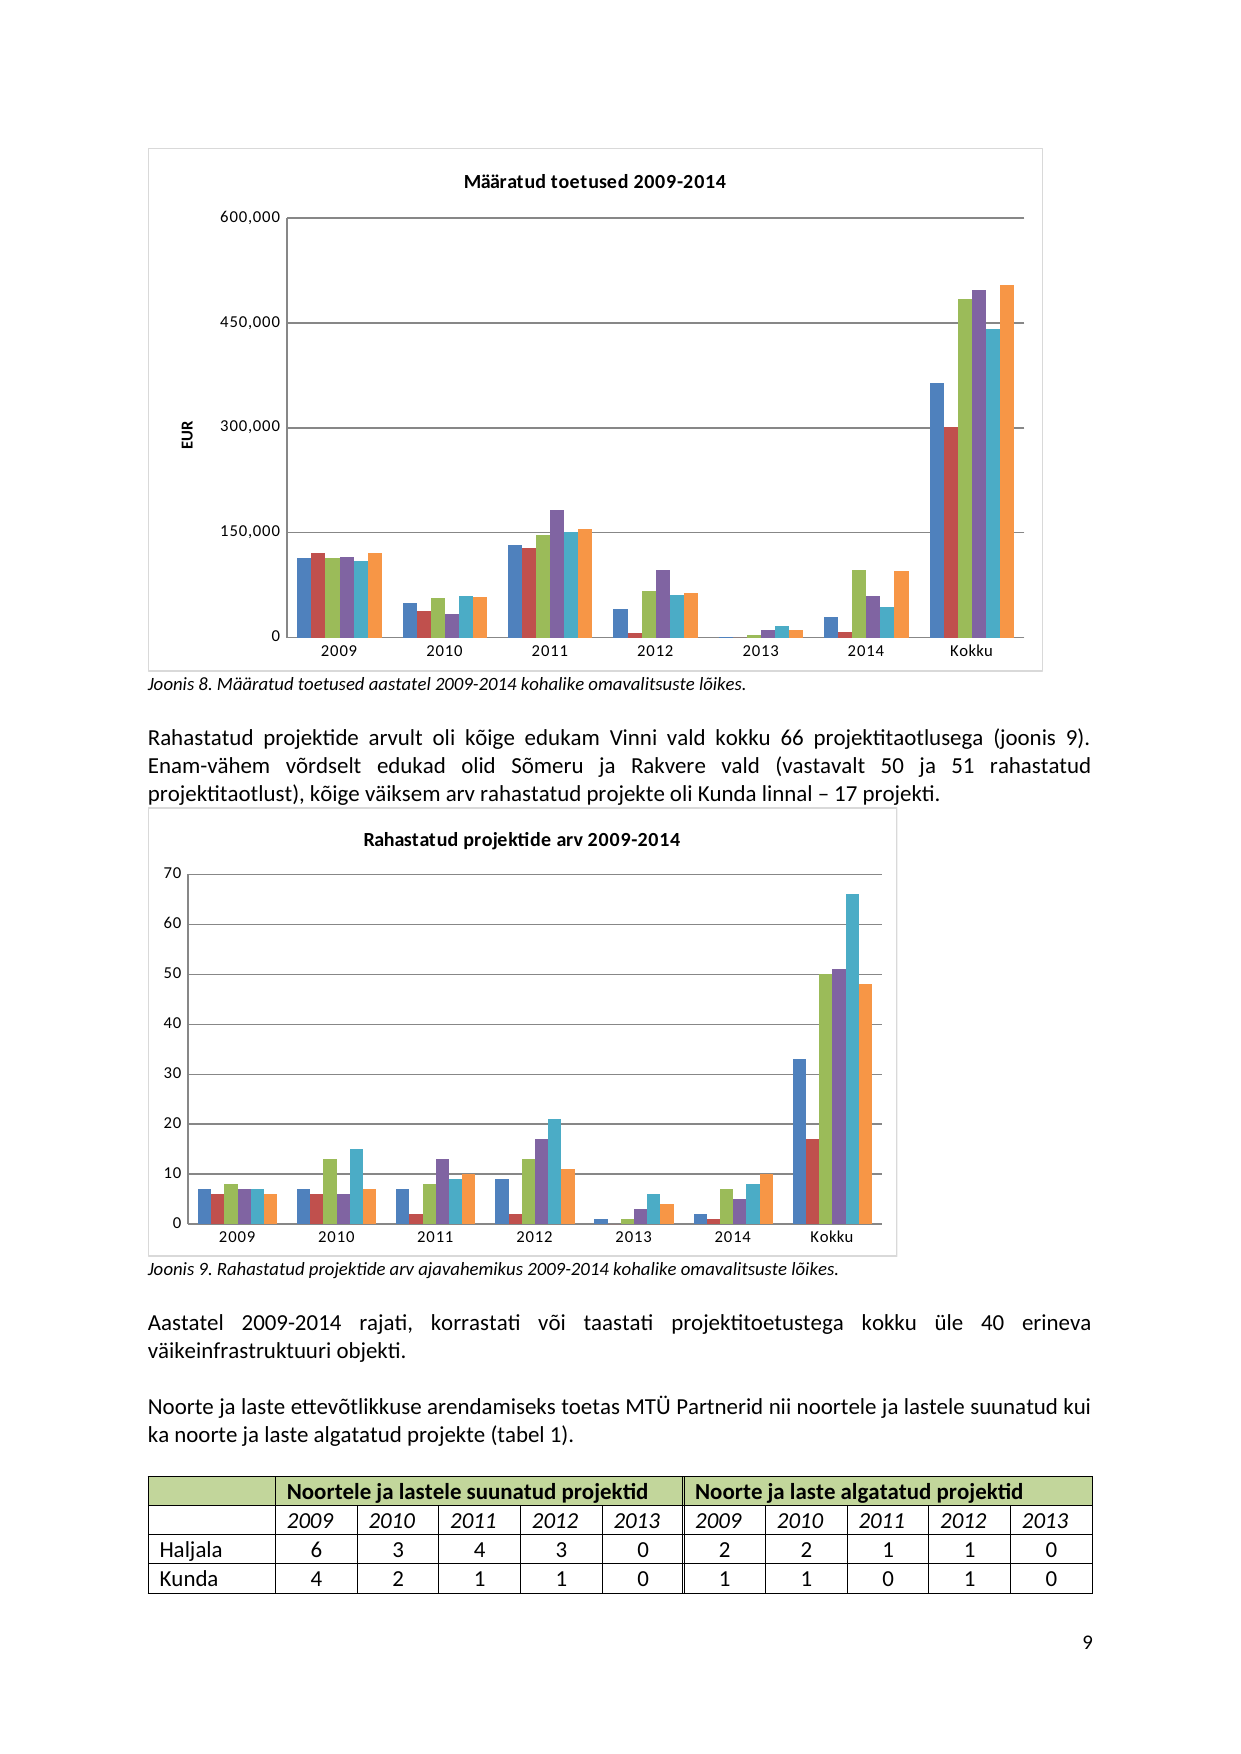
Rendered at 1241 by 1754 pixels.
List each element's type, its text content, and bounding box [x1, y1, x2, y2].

table_cell 2010 [766, 1506, 847, 1534]
table_cell 2 [685, 1535, 765, 1563]
table_cell 6 [276, 1535, 357, 1563]
table_cell 4 [276, 1564, 357, 1592]
table_cell 2011 [439, 1506, 520, 1534]
table_cell 2013 [603, 1506, 682, 1534]
table_cell Haljala [149, 1535, 275, 1563]
table_cell 2011 [848, 1506, 928, 1534]
table_cell 1 [929, 1535, 1010, 1563]
table_header [149, 1477, 275, 1505]
table_cell Kunda [149, 1564, 275, 1592]
text Rahastatud projektide arvult oli kõige edukam Vinni vald kokku 66 projektitaotlusega (joonis 9). Enam-vähem võrdselt edukad olid Sõmeru ja Rakvere vald (vastavalt 50 ja 51 rahastatud projektitaotlust), kõige väiksem arv rahastatud projekte oli Kunda linnal – 17 projekti. [148, 723, 1093, 807]
table_cell 0 [848, 1564, 928, 1592]
text Noorte ja laste ettevõtlikkuse arendamiseks toetas MTÜ Partnerid nii noortele ja lastele suunatud kui ka noorte ja laste algatatud projekte (tabel 1). [148, 1392, 1093, 1448]
table_cell 3 [358, 1535, 438, 1563]
table_cell 2012 [521, 1506, 602, 1534]
table_cell 3 [521, 1535, 602, 1563]
table_cell 1 [521, 1564, 602, 1592]
table_cell 1 [439, 1564, 520, 1592]
table_cell [149, 1506, 275, 1534]
text Joonis 9. Rahastatud projektide arv ajavahemikus 2009-2014 kohalike omavalitsuste lõikes. [148, 1257, 1137, 1280]
table_cell 2009 [276, 1506, 357, 1534]
table_header Noorte ja laste algatatud projektid [685, 1477, 1092, 1505]
text Joonis 8. Määratud toetused aastatel 2009-2014 kohalike omavalitsuste lõikes. [148, 672, 1137, 695]
table_cell 2 [358, 1564, 438, 1592]
table_cell 1 [848, 1535, 928, 1563]
table_cell 2 [766, 1535, 847, 1563]
table_header Noortele ja lastele suunatud projektid [276, 1477, 682, 1505]
table_cell 0 [1011, 1564, 1092, 1592]
table_cell 2013 [1011, 1506, 1092, 1534]
table_cell 0 [603, 1535, 682, 1563]
table_cell 2010 [358, 1506, 438, 1534]
table_cell 1 [766, 1564, 847, 1592]
table_cell 4 [439, 1535, 520, 1563]
table_cell 1 [685, 1564, 765, 1592]
table_cell 0 [603, 1564, 682, 1592]
table_cell 2012 [929, 1506, 1010, 1534]
text Aastatel 2009-2014 rajati, korrastati või taastati projektitoetustega kokku üle 40 erineva väikeinfrastruktuuri objekti. [148, 1308, 1093, 1364]
table_cell 0 [1011, 1535, 1092, 1563]
table_cell 2009 [685, 1506, 765, 1534]
table_cell 1 [929, 1564, 1010, 1592]
